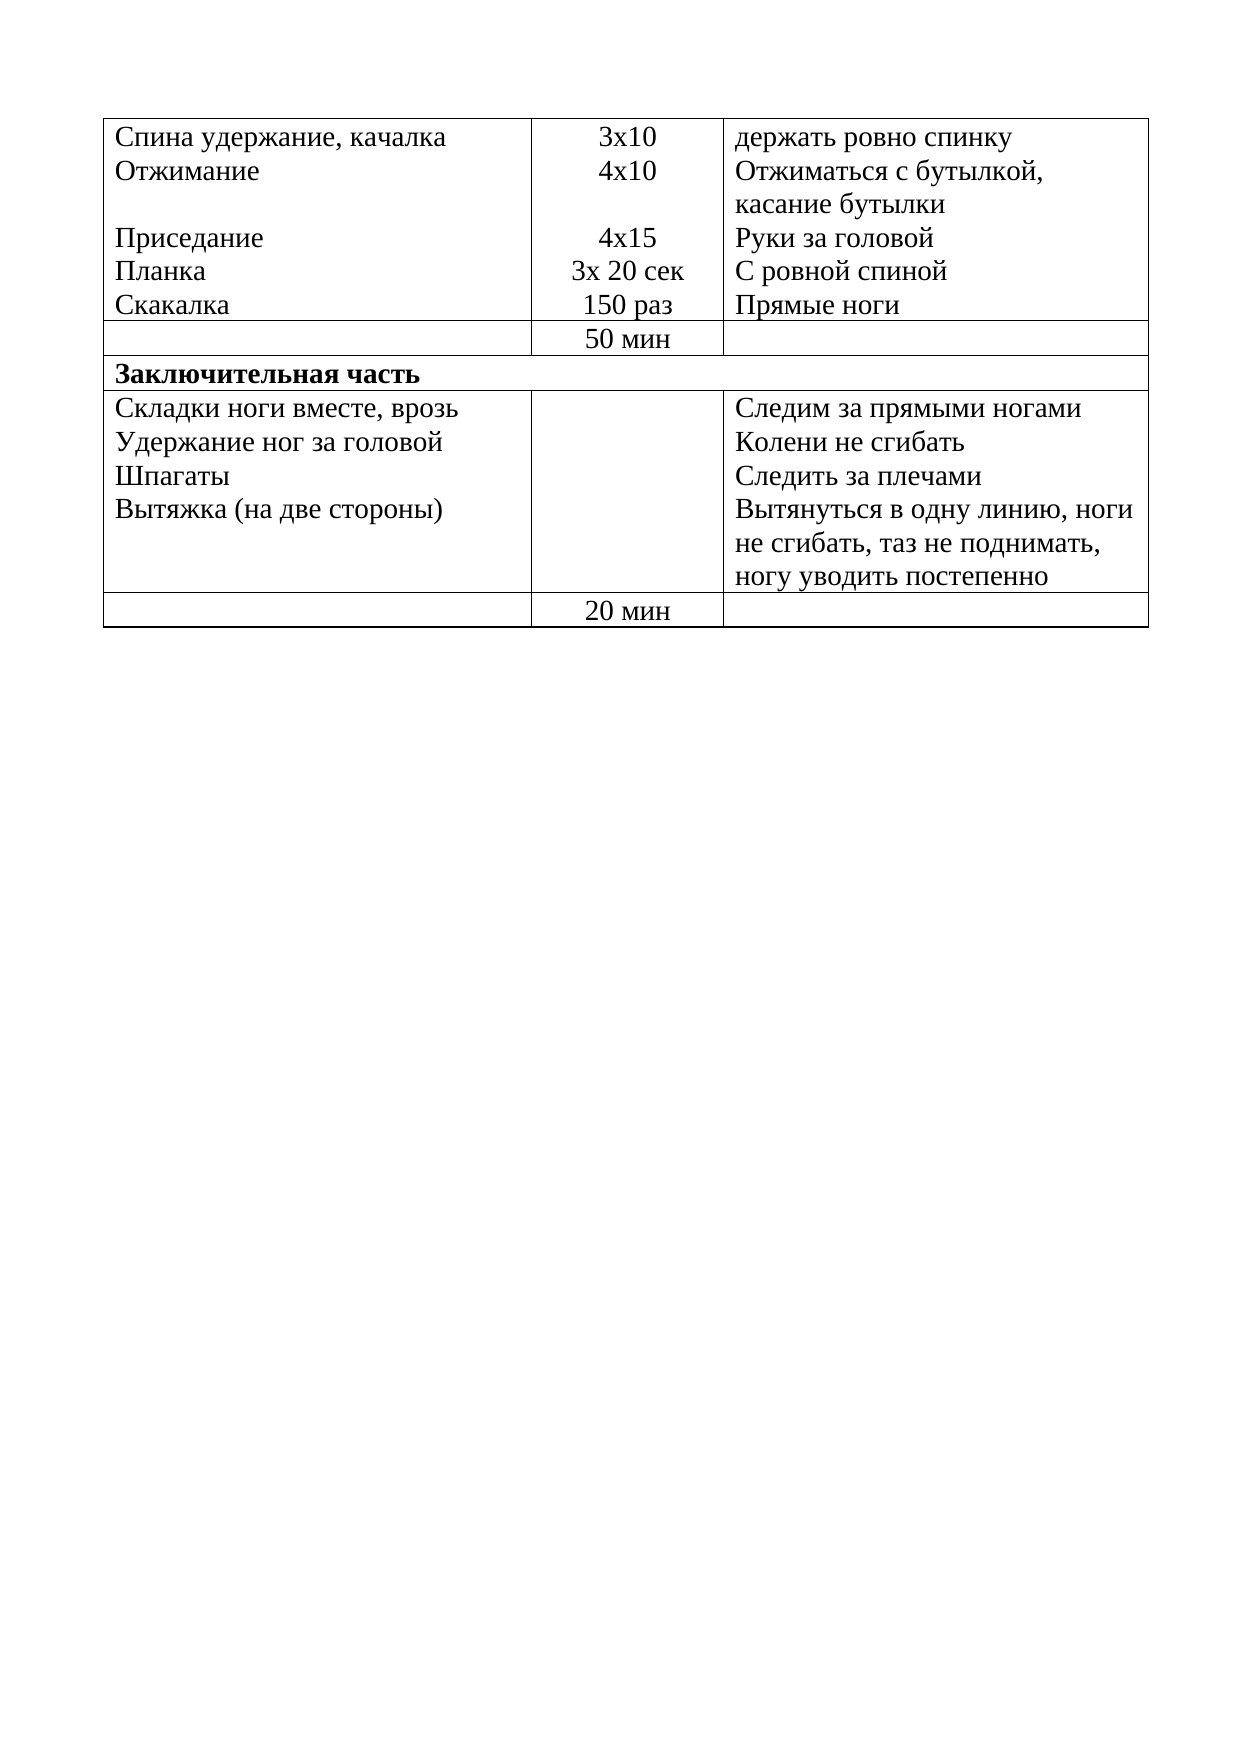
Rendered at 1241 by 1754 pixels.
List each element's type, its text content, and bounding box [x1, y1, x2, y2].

table_cell [104, 321, 531, 355]
table_cell 50 мин [532, 321, 723, 355]
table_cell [724, 119, 1148, 320]
table_cell Складки ноги вместе, врозь Удержание ног за головой Шпагаты Вытяжка (на две стороны) [104, 391, 531, 592]
table_cell [724, 593, 1148, 626]
table_cell Следим за прямыми ногами Колени не сгибать Следить за плечами Вытянуться в одну линию, ноги не сгибать, таз не поднимать, ногу уводить постепенно [724, 391, 1148, 592]
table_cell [104, 119, 531, 320]
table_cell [532, 119, 723, 320]
table_cell Заключительная часть [104, 356, 1148, 389]
table_cell [104, 593, 531, 626]
table_cell [724, 321, 1148, 355]
table_cell [532, 391, 723, 592]
table_cell 20 мин [532, 593, 723, 626]
